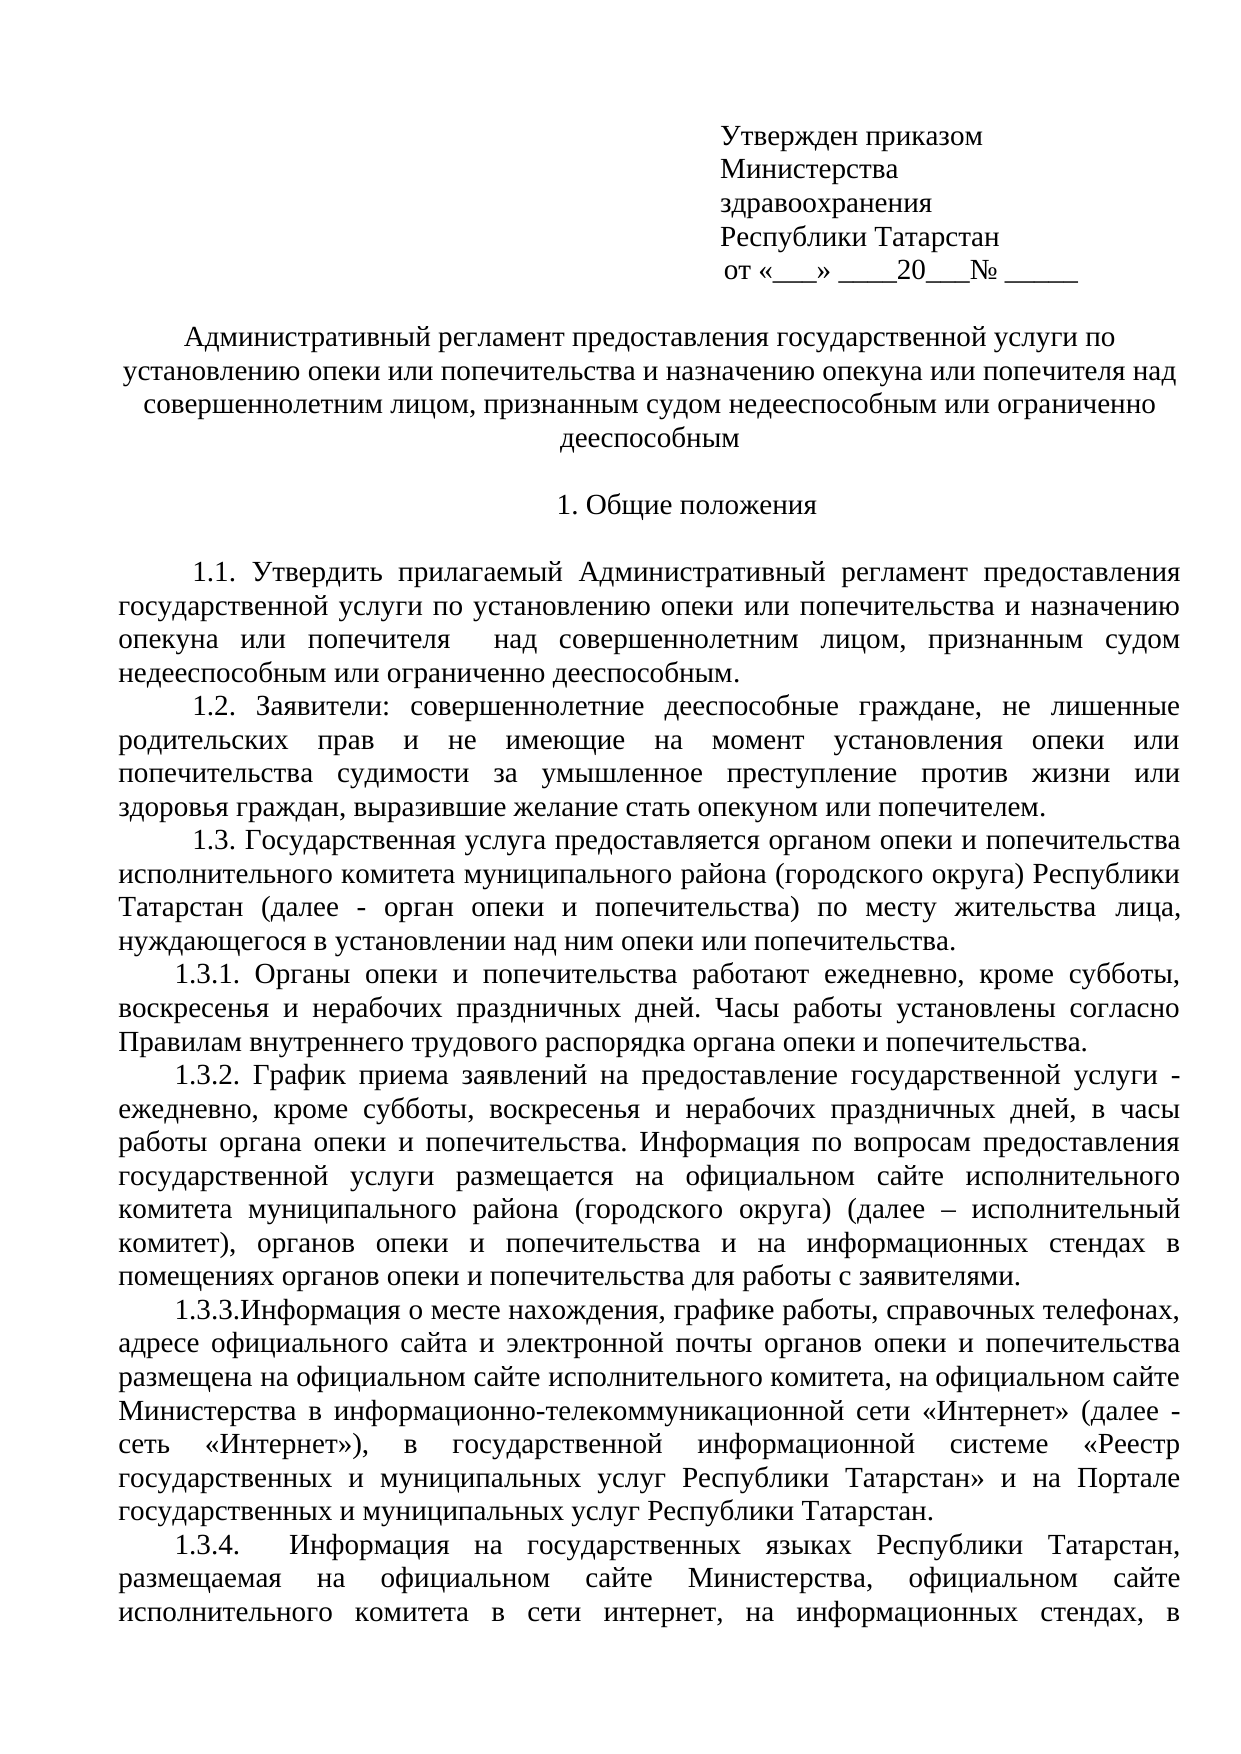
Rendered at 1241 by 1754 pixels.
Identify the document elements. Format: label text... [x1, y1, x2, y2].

text 1. Общие положения [118, 487, 1181, 521]
text 1.3.3.Информация о месте нахождения, графике работы, справочных телефонах, адресе официального сайта и электронной почты органов опеки и попечительства размещена на официальном сайте исполнительного комитета, на официальном сайте Министерства в информационно-телекоммуникационной сети «Интернет» (далее - сеть «Интернет»), в государственной информационной системе «Реестр государственных и муниципальных услуг Республики Татарстан» и на Портале государственных и муниципальных услуг Республики Татарстан. [118, 1292, 1181, 1527]
text 1.3.2. График приема заявлений на предоставление государственной услуги - ежедневно, кроме субботы, воскресенья и нерабочих праздничных дней, в часы работы органа опеки и попечительства. Информация по вопросам предоставления государственной услуги размещается на официальном сайте исполнительного комитета муниципального района (городского округа) (далее – исполнительный комитет), органов опеки и попечительства и на информационных стендах в помещениях органов опеки и попечительства для работы с заявителями. [118, 1057, 1181, 1292]
text 1.3.1. Органы опеки и попечительства работают ежедневно, кроме субботы, воскресенья и нерабочих праздничных дней. Часы работы установлены согласно Правилам внутреннего трудового распорядка органа опеки и попечительства. [118, 957, 1181, 1057]
text 1.1. Утвердить прилагаемый Административный регламент предоставления государственной услуги по установлению опеки или попечительства и назначению опекуна или попечителя над совершеннолетним лицом, признанным судом недееспособным или ограниченно дееспособным. [118, 554, 1181, 688]
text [118, 1527, 1181, 1627]
title Административный регламент предоставления государственной услуги по установлению опеки или попечительства и назначению опекуна или попечителя над совершеннолетним лицом, признанным судом недееспособным или ограниченно дееспособным [118, 319, 1181, 453]
text 1.3. Государственная услуга предоставляется органом опеки и попечительства исполнительного комитета муниципального района (городского округа) Республики Татарстан (далее - орган опеки и попечительства) по месту жительства лица, нуждающегося в установлении над ним опеки или попечительства. [118, 822, 1181, 957]
text 1.2. Заявители: совершеннолетние дееспособные граждане, не лишенные родительских прав и не имеющие на момент установления опеки или попечительства судимости за умышленное преступление против жизни или здоровья граждан, выразившие желание стать опекуном или попечителем. [118, 688, 1181, 822]
table_header Утвержден приказом Министерства здравоохранения Республики Татарстан от «___» ____20___№ _____ [709, 118, 1166, 286]
